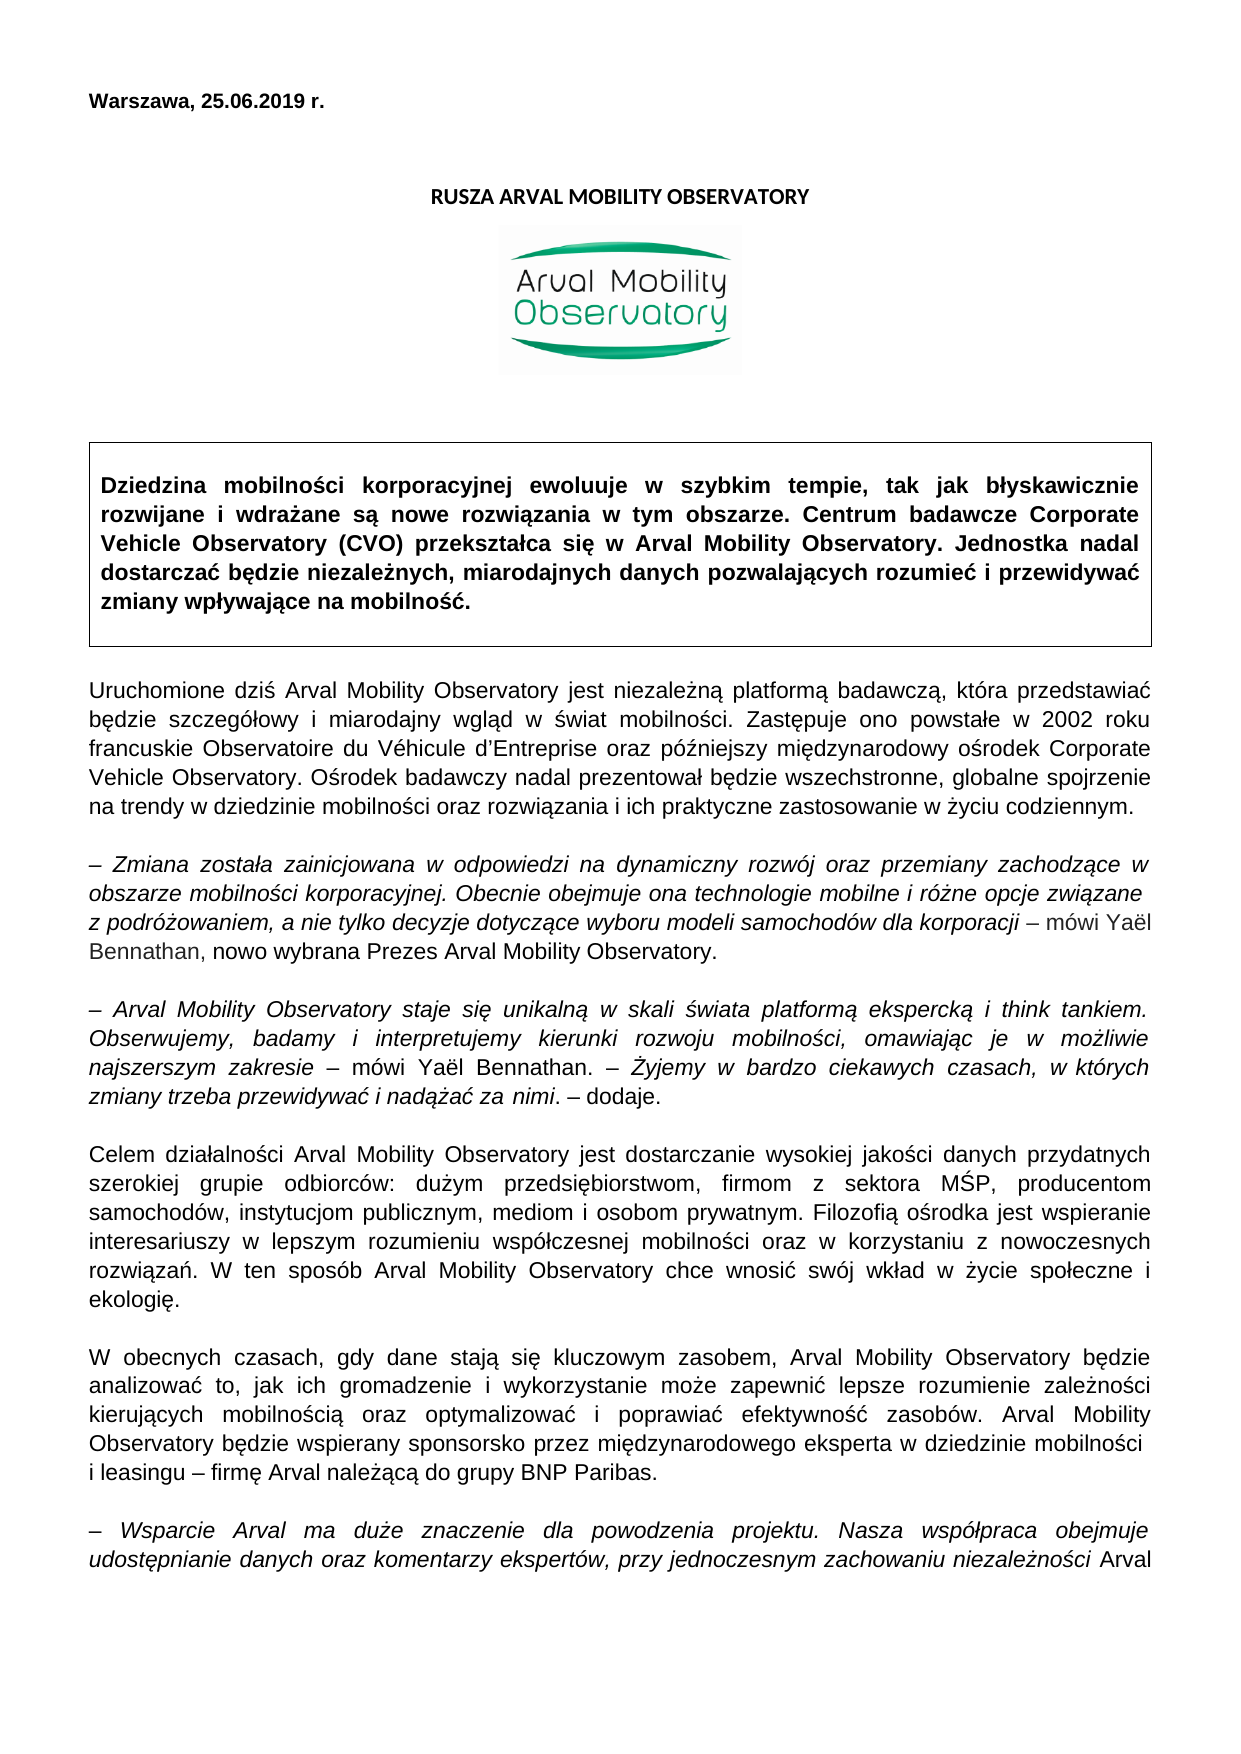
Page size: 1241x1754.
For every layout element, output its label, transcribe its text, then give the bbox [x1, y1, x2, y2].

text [89, 1517, 1152, 1573]
text Uruchomione dziś Arval Mobility Observatory jest niezależną platformą badawczą, która przedstawiać będzie szczegółowy i miarodajny wgląd w świat mobilności. Zastępuje ono powstałe w 2002 roku francuskie Observatoire du Véhicule d’Entreprise oraz późniejszy międzynarodowy ośrodek Corporate Vehicle Observatory. Ośrodek badawczy nadal prezentował będzie wszechstronne, globalne spojrzenie na trendy w dziedzinie mobilności oraz rozwiązania i ich praktyczne zastosowanie w życiu codziennym. [89, 677, 1152, 820]
text RUSZA ARVAL MOBILITY OBSERVATORY [89, 182, 1152, 210]
table_header Dziedzina mobilności korporacyjnej ewoluuje w szybkim tempie, tak jak błyskawicznie rozwijane i wdrażane są nowe rozwiązania w tym obszarze. Centrum badawcze Corporate Vehicle Observatory (CVO) przekształca się w Arval Mobility Observatory. Jednostka nadal dostarczać będzie niezależnych, miarodajnych danych pozwalających rozumieć i przewidywać zmiany wpływające na mobilność. [90, 443, 1151, 646]
text – Arval Mobility Observatory staje się unikalną w skali świata platformą ekspercką i think tankiem. Obserwujemy, badamy i interpretujemy kierunki rozwoju mobilności, omawiając je w możliwie najszerszym zakresie – mówi Yaël Bennathan. – Żyjemy w bardzo ciekawych czasach, w których zmiany trzeba przewidywać i nadążać za nimi. – dodaje. [89, 996, 1152, 1109]
picture [498, 225, 742, 375]
text Warszawa, 25.06.2019 r. [89, 89, 1152, 113]
text W obecnych czasach, gdy dane stają się kluczowym zasobem, Arval Mobility Observatory będzie analizować to, jak ich gromadzenie i wykorzystanie może zapewnić lepsze rozumienie zależności kierujących mobilnością oraz optymalizować i poprawiać efektywność zasobów. Arval Mobility Observatory będzie wspierany sponsorsko przez międzynarodowego eksperta w dziedzinie mobilności i leasingu – firmę Arval należącą do grupy BNP Paribas. [89, 1343, 1152, 1486]
text – Zmiana została zainicjowana w odpowiedzi na dynamiczny rozwój oraz przemiany zachodzące w obszarze mobilności korporacyjnej. Obecnie obejmuje ona technologie mobilne i różne opcje związane z podróżowaniem, a nie tylko decyzje dotyczące wyboru modeli samochodów dla korporacji – mówi Yaël Bennathan, nowo wybrana Prezes Arval Mobility Observatory. [89, 851, 1152, 964]
text Celem działalności Arval Mobility Observatory jest dostarczanie wysokiej jakości danych przydatnych szerokiej grupie odbiorców: dużym przedsiębiorstwom, firmom z sektora MŚP, producentom samochodów, instytucjom publicznym, mediom i osobom prywatnym. Filozofią ośrodka jest wspieranie interesariuszy w lepszym rozumieniu współczesnej mobilności oraz w korzystaniu z nowoczesnych rozwiązań. W ten sposób Arval Mobility Observatory chce wnosić swój wkład w życie społeczne i ekologię. [89, 1141, 1152, 1312]
